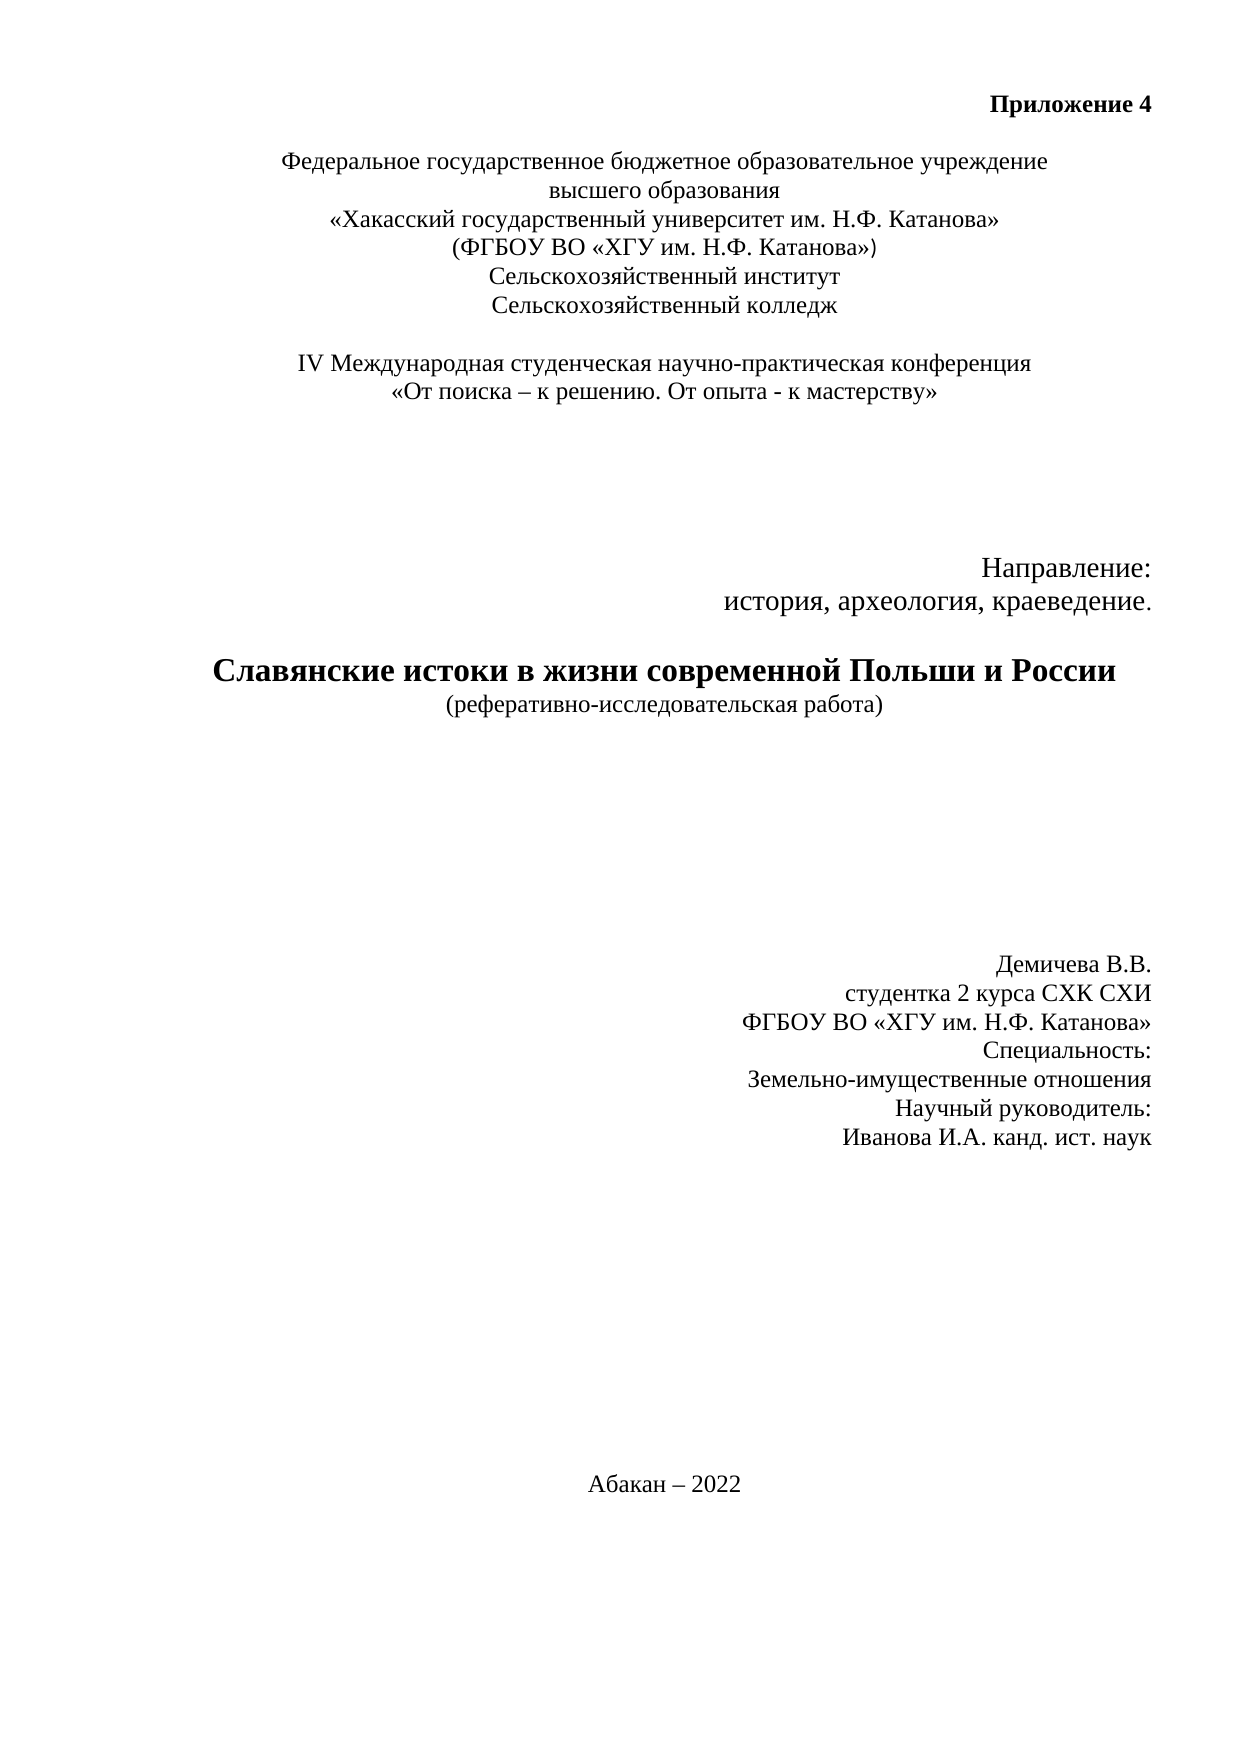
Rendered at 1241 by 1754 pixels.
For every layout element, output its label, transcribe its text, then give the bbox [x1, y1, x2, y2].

text история, археология, краеведение. [177, 583, 1152, 617]
text Сельскохозяйственный институт [177, 261, 1152, 290]
text (ФГБОУ ВО «ХГУ им. Н.Ф. Катанова») [177, 232, 1152, 261]
text Научный руководитель: Иванова И.А. канд. ист. наук [177, 1093, 1152, 1150]
text IV Международная студенческая научно-практическая конференция [177, 348, 1152, 376]
text Специальность: [177, 1035, 1152, 1064]
text Направление: [177, 492, 1152, 583]
text высшего образования [177, 175, 1152, 204]
text Славянские истоки в жизни современной Польши и России [177, 617, 1152, 689]
text (реферативно-исследовательская работа) [177, 689, 1152, 717]
text Сельскохозяйственный колледж [177, 290, 1152, 319]
text «Хакасский государственный университет им. Н.Ф. Катанова» [177, 204, 1152, 232]
text Приложение 4 [177, 89, 1152, 117]
text Демичева В.В. студентка 2 курса СХК СХИ [177, 949, 1152, 1007]
text Земельно-имущественные отношения [177, 1064, 1152, 1093]
text Абакан – 2022 [177, 1469, 1152, 1498]
text «От поиска – к решению. От опыта - к мастерству» [177, 376, 1152, 405]
text Федеральное государственное бюджетное образовательное учреждение [177, 146, 1152, 175]
text ФГБОУ ВО «ХГУ им. Н.Ф. Катанова» [177, 1007, 1152, 1035]
